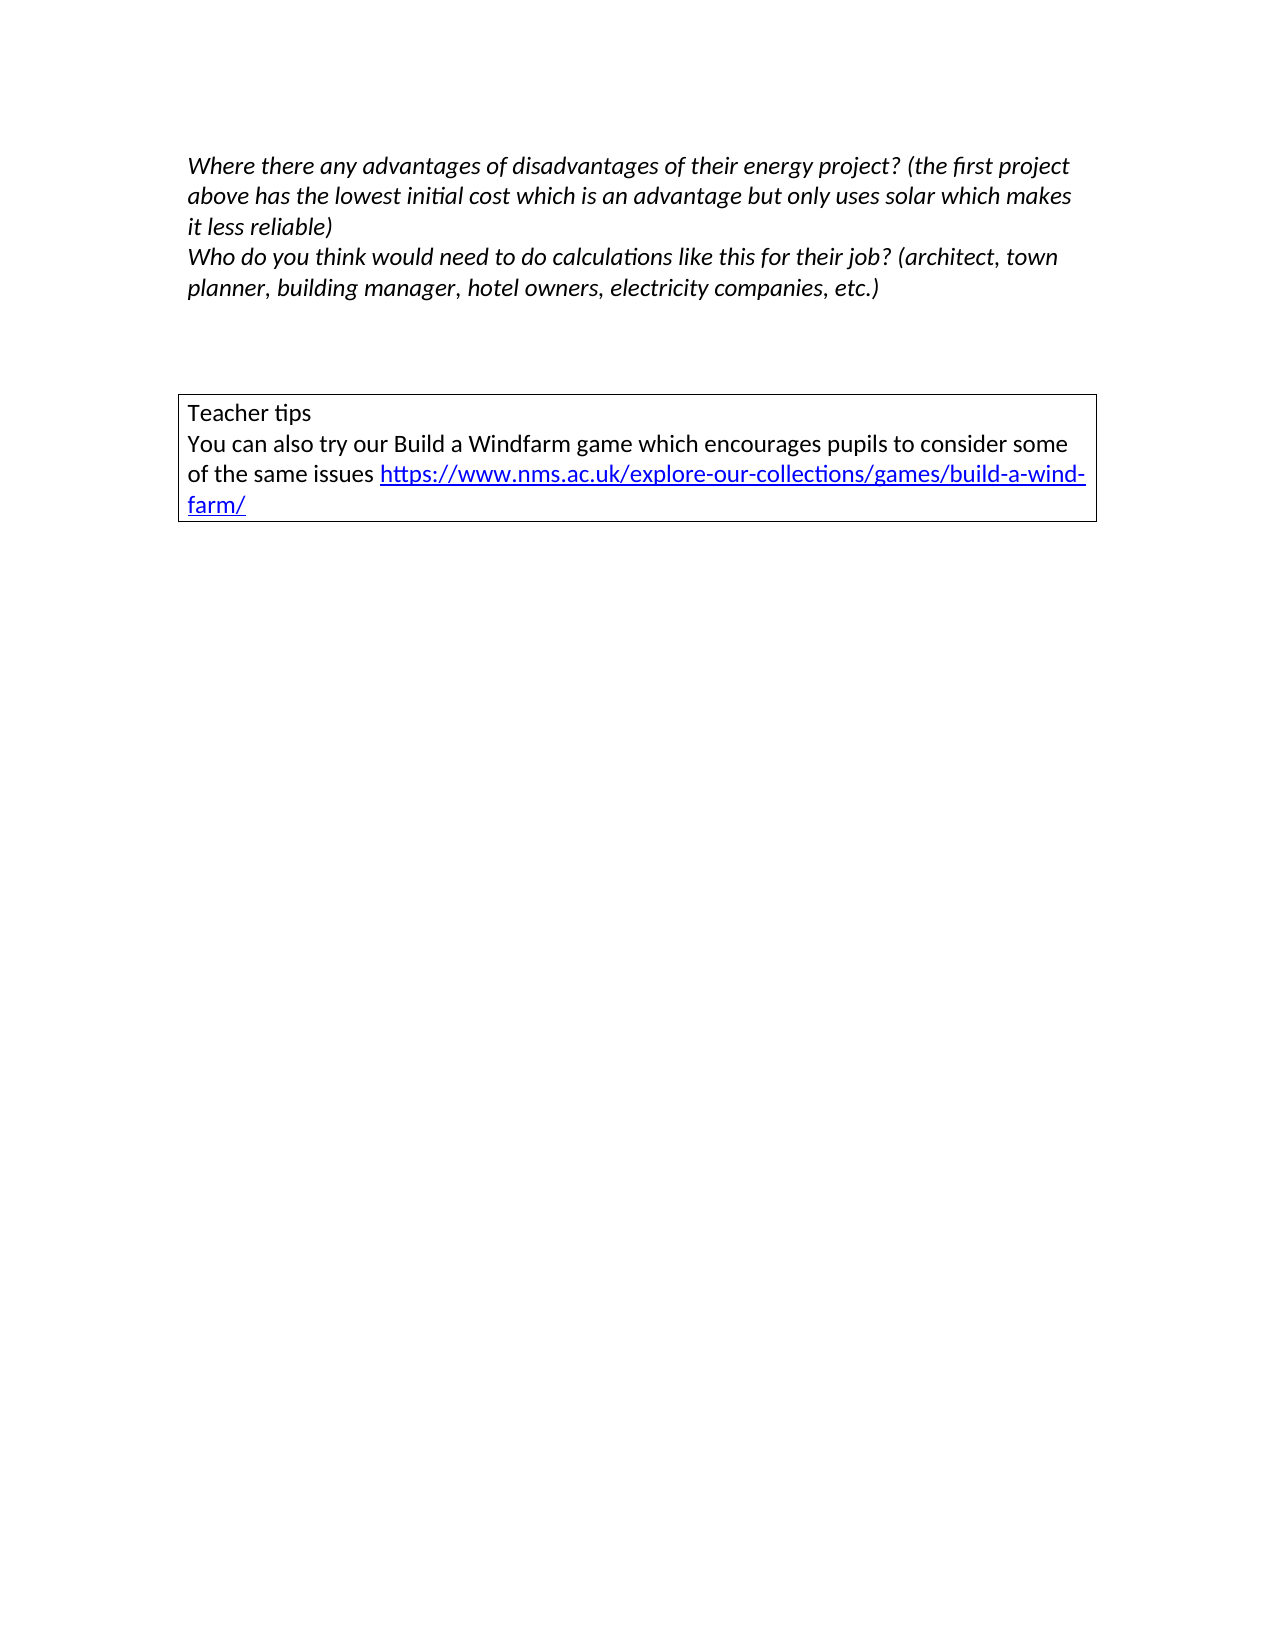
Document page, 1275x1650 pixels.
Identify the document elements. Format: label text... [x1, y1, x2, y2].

text Who do you think would need to do calculations like this for their job? (architect, town planner, building manager, hotel owners, electricity companies, etc.) [187, 242, 1087, 303]
text You can also try our Build a Windfarm game which encourages pupils to consider some of the same issues https://www.nms.ac.uk/explore-our-collections/games/build-a-wind-farm/ [179, 425, 1096, 521]
text Where there any advantages of disadvantages of their energy project? (the first project above has the lowest initial cost which is an advantage but only uses solar which makes it less reliable) [187, 150, 1087, 242]
text Teacher tips [179, 395, 1096, 425]
